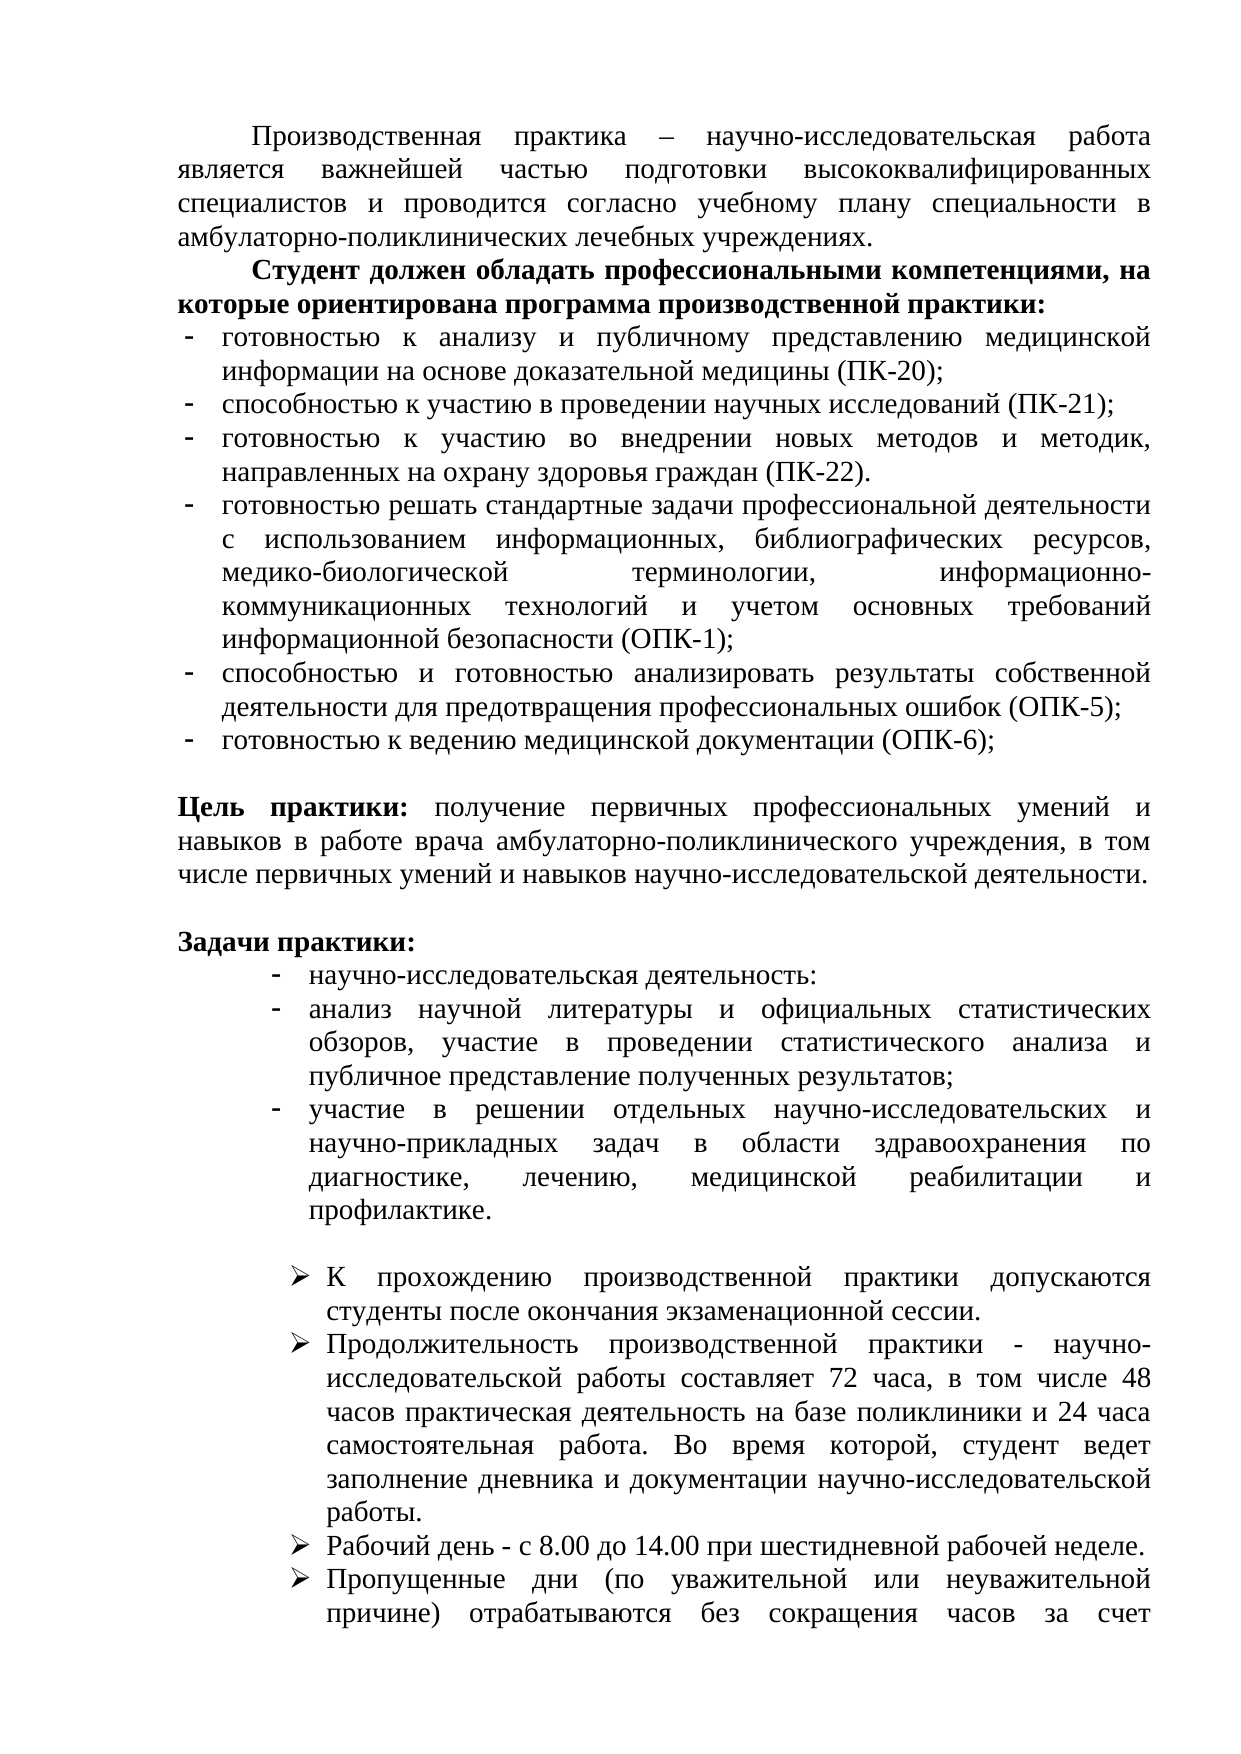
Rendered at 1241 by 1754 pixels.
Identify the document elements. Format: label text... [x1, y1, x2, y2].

list Продолжительность производственной практики - научно-исследовательской работы составляет 72 часа, в том числе 48 часов практическая деятельность на базе поликлиники и 24 часа самостоятельная работа. Во время которой, студент ведет заполнение дневника и документации научно-исследовательской работы. [288, 1327, 1152, 1528]
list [288, 1562, 1152, 1629]
list Рабочий день - с 8.00 до 14.00 при шестидневной рабочей неделе. [288, 1528, 1152, 1562]
list готовностью к участию во внедрении новых методов и методик, направленных на охрану здоровья граждан (ПК-22). [184, 420, 1152, 487]
list анализ научной литературы и официальных статистических обзоров, участие в проведении статистического анализа и публичное представление полученных результатов; [271, 991, 1152, 1092]
text Цель практики: получение первичных профессиональных умений и навыков в работе врача амбулаторно-поликлинического учреждения, в том числе первичных умений и навыков научно-исследовательской деятельности. [177, 789, 1152, 890]
text Производственная практика – научно-исследовательская работа является важнейшей частью подготовки высококвалифицированных специалистов и проводится согласно учебному плану специальности в амбулаторно-поликлинических лечебных учреждениях. [177, 118, 1152, 252]
text Задачи практики: [177, 924, 1152, 957]
text Студент должен обладать профессиональными компетенциями, на которые ориентирована программа производственной практики: [177, 252, 1152, 319]
list участие в решении отдельных научно-исследовательских и научно-прикладных задач в области здравоохранения по диагностике, лечению, медицинской реабилитации и профилактике. [271, 1092, 1152, 1226]
list способностью к участию в проведении научных исследований (ПК-21); [184, 387, 1152, 420]
list готовностью к анализу и публичному представлению медицинской информации на основе доказательной медицины (ПК-20); [184, 319, 1152, 387]
list готовностью решать стандартные задачи профессиональной деятельности с использованием информационных, библиографических ресурсов, медико-биологической терминологии, информационно-коммуникационных технологий и учетом основных требований информационной безопасности (ОПК-1); [184, 487, 1152, 655]
list способностью и готовностью анализировать результаты собственной деятельности для предотвращения профессиональных ошибок (ОПК-5); [184, 655, 1152, 722]
list научно-исследовательская деятельность: [271, 957, 1152, 991]
list К прохождению производственной практики допускаются студенты после окончания экзаменационной сессии. [288, 1259, 1152, 1327]
list готовностью к ведению медицинской документации (ОПК-6); [184, 722, 1152, 756]
